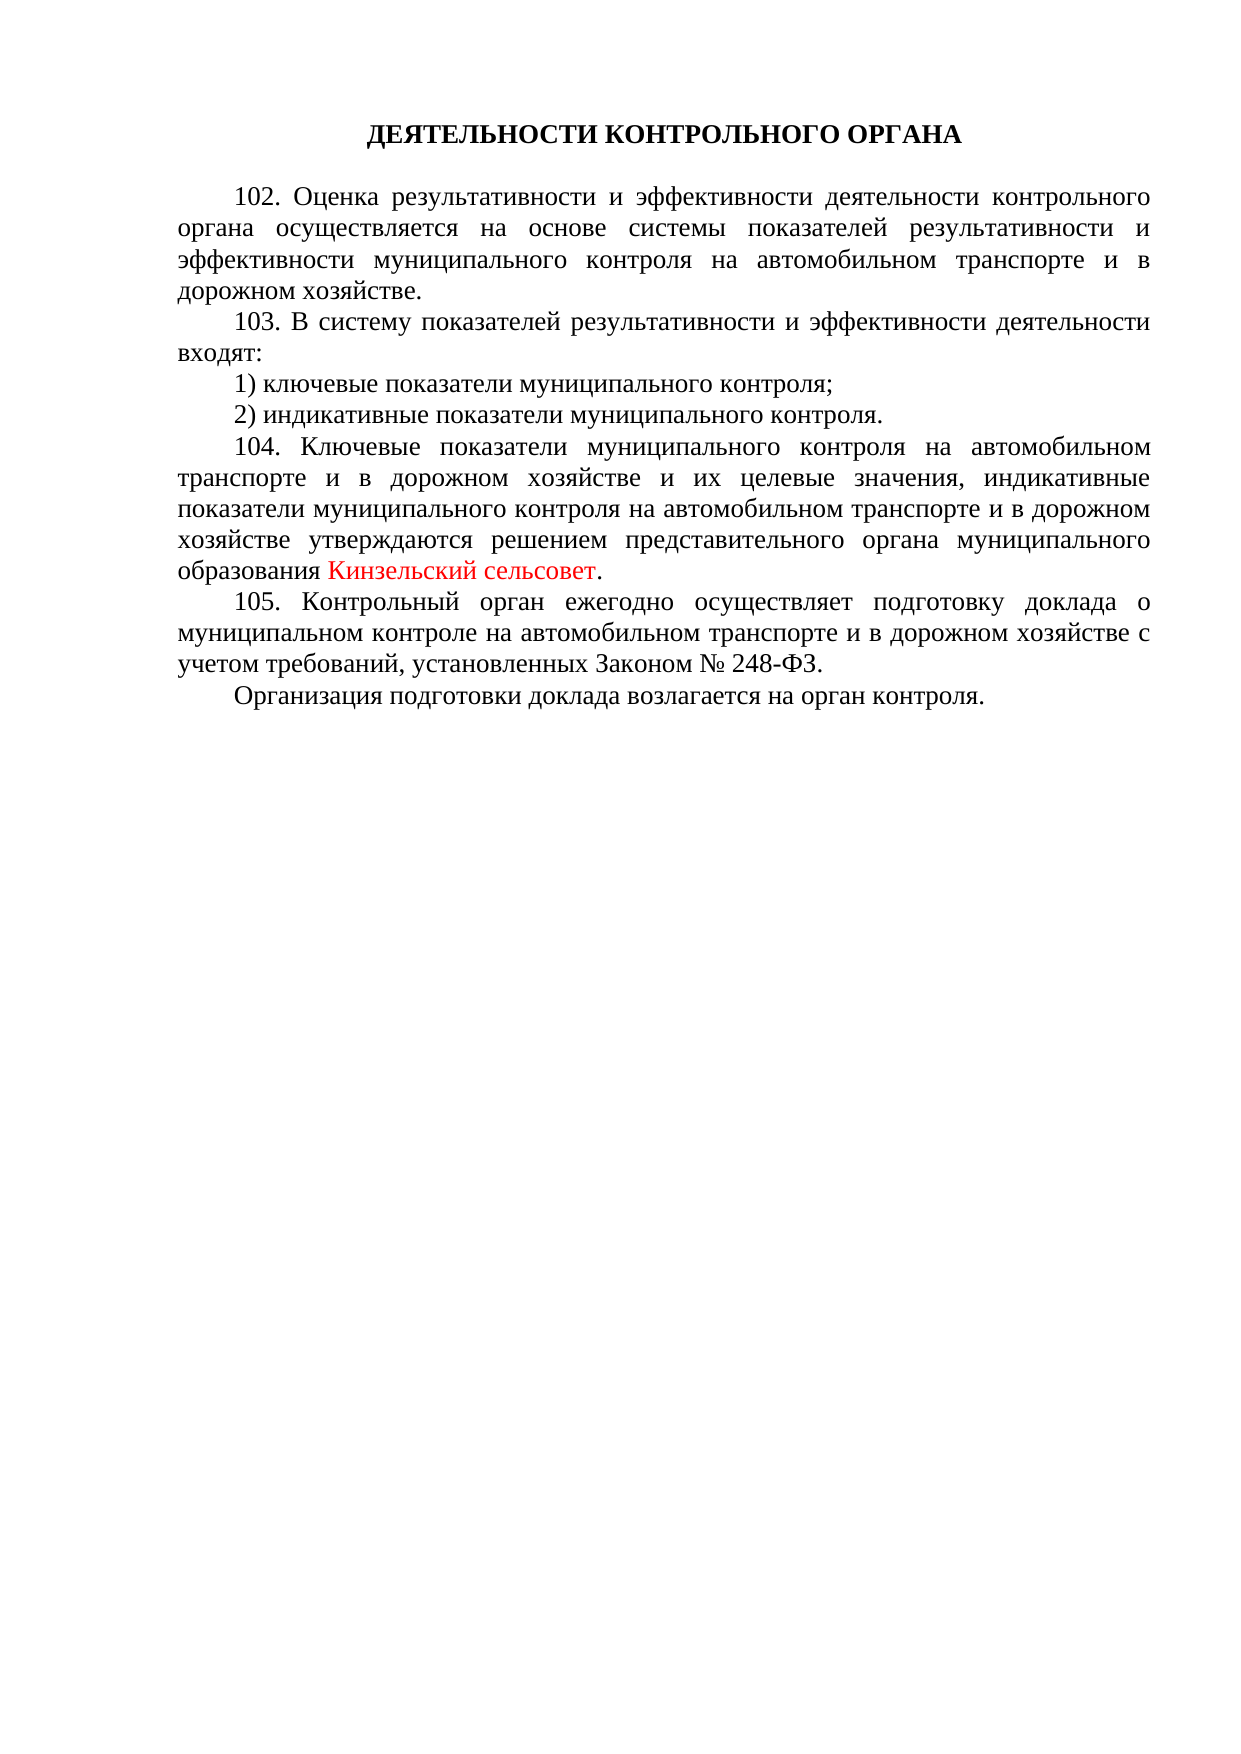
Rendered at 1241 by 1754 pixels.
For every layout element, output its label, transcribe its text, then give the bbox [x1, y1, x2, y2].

text ДЕЯТЕЛЬНОСТИ КОНТРОЛЬНОГО ОРГАНА [177, 118, 1152, 149]
text 102. Оценка результативности и эффективности деятельности контрольного органа осуществляется на основе системы показателей результативности и эффективности муниципального контроля на автомобильном транспорте и в дорожном хозяйстве. [177, 180, 1152, 305]
text 104. Ключевые показатели муниципального контроля на автомобильном транспорте и в дорожном хозяйстве и их целевые значения, индикативные показатели муниципального контроля на автомобильном транспорте и в дорожном хозяйстве утверждаются решением представительного органа муниципального образования Кинзельский сельсовет. [177, 429, 1152, 585]
text 2) индикативные показатели муниципального контроля. [177, 398, 1152, 429]
text 103. В систему показателей результативности и эффективности деятельности входят: [177, 305, 1152, 367]
text 105. Контрольный орган ежегодно осуществляет подготовку доклада о муниципальном контроле на автомобильном транспорте и в дорожном хозяйстве с учетом требований, установленных Законом № 248-ФЗ. [177, 585, 1152, 679]
text 1) ключевые показатели муниципального контроля; [177, 367, 1152, 398]
text Организация подготовки доклада возлагается на орган контроля. [177, 679, 1152, 710]
